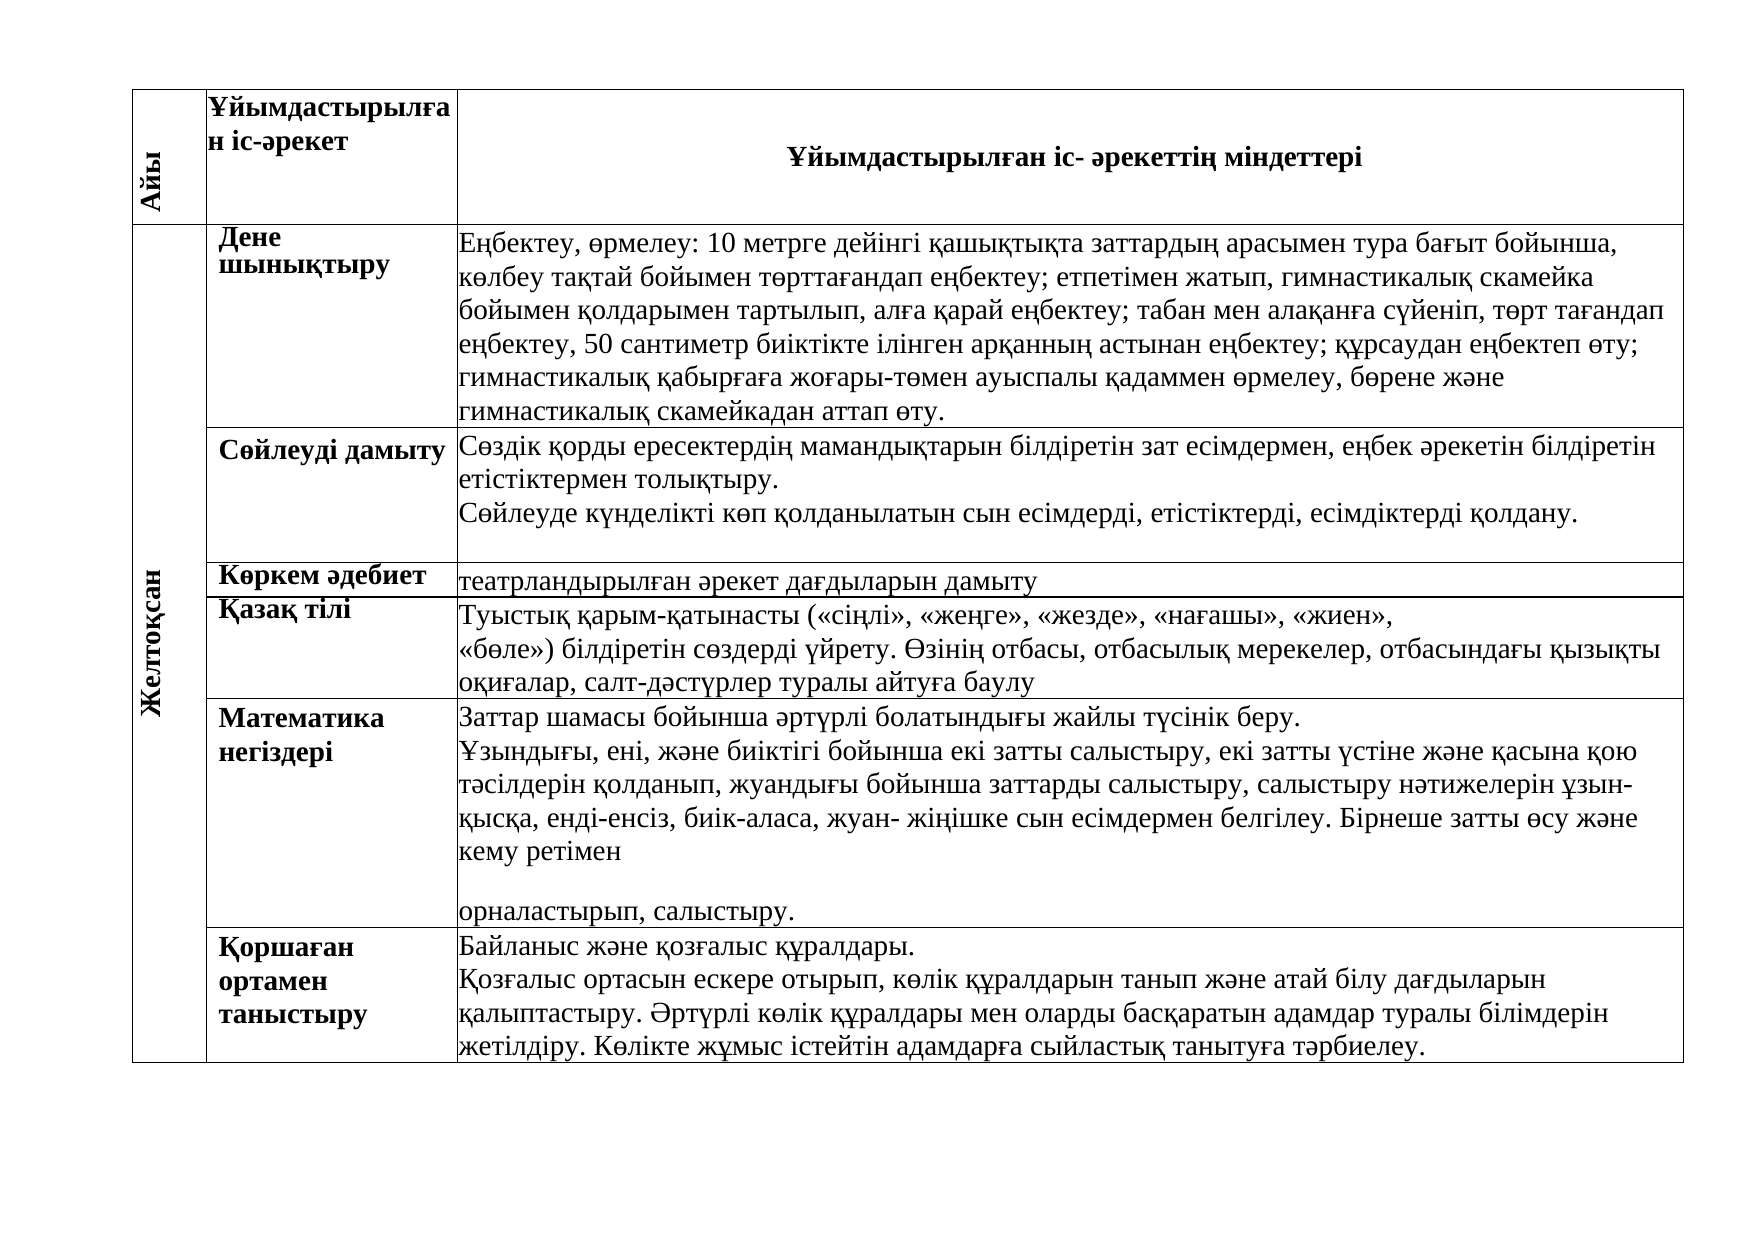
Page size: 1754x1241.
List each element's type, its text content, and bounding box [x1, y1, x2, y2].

table_header Ұйымдастырылған іс- әрекеттің міндеттері [458, 90, 1683, 224]
table_header Айы [133, 90, 206, 224]
table_cell Дене шынықтыру [207, 225, 457, 427]
table_cell Сөздік қорды ересектердің мамандықтарын білдіретін зат есімдермен, еңбек әрекетін білдіретін етістіктермен толықтыру. Сөйлеуде күнделікті көп қолданылатын сын есімдерді, етістіктерді, есімдіктерді қолдану. [458, 428, 1683, 562]
table_cell Желтоқсан [133, 225, 206, 1062]
table_cell Еңбектеу, өрмелеу: 10 метрге дейінгі қашықтықта заттардың арасымен тура бағыт бойынша, көлбеу тақтай бойымен төрттағандап еңбектеу; етпетімен жатып, гимнастикалық скамейка бойымен қолдарымен тартылып, алға қарай еңбектеу; табан мен алақанға сүйеніп, төрт тағандап еңбектеу, 50 сантиметр биіктікте ілінген арқанның астынан еңбектеу; құрсаудан еңбектеп өту; гимнастикалық қабырғаға жоғары-төмен ауыспалы қадаммен өрмелеу, бөрене және гимнастикалық скамейкадан аттап өту. [458, 225, 1683, 427]
table_cell театрландырылған әрекет дағдыларын дамыту [458, 563, 1683, 596]
table_cell Байланыс және қозғалыс құралдары. Қозғалыс ортасын ескере отырып, көлік құралдарын танып және атай білу дағдыларын қалыптастыру. Әртүрлі көлік құралдары мен оларды басқаратын адамдар туралы білімдерін жетілдіру. Көлікте жұмыс істейтін адамдарға сыйластық танытуға тәрбиелеу. [458, 928, 1683, 1062]
table_cell Сөйлеуді дамыту [207, 428, 457, 562]
table_cell Туыстық қарым-қатынасты («сіңлі», «жеңге», «жезде», «нағашы», «жиен», «бөле») білдіретін сөздерді үйрету. Өзінің отбасы, отбасылық мерекелер, отбасындағы қызықты оқиғалар, салт-дәстүрлер туралы айтуға баулу [458, 598, 1683, 698]
table_cell Заттар шамасы бойынша әртүрлі болатындығы жайлы түсінік беру. Ұзындығы, ені, және биіктігі бойынша екі затты салыстыру, екі затты үстіне және қасына қою тәсілдерін қолданып, жуандығы бойынша заттарды салыстыру, салыстыру нәтижелерін ұзын-қысқа, енді-енсіз, биік-аласа, жуан- жіңішке сын есімдермен белгілеу. Бірнеше затты өсу және кему ретімен орналастырып, салыстыру. [458, 699, 1683, 927]
table_cell Қазақ тілі [207, 598, 457, 698]
table_header Ұйымдастырылған іс-әрекет [207, 90, 457, 224]
table_cell Қоршаған ортамен таныстыру [207, 928, 457, 1062]
table_cell Көркем әдебиет [207, 563, 457, 596]
table_cell Математика негіздері [207, 699, 457, 927]
